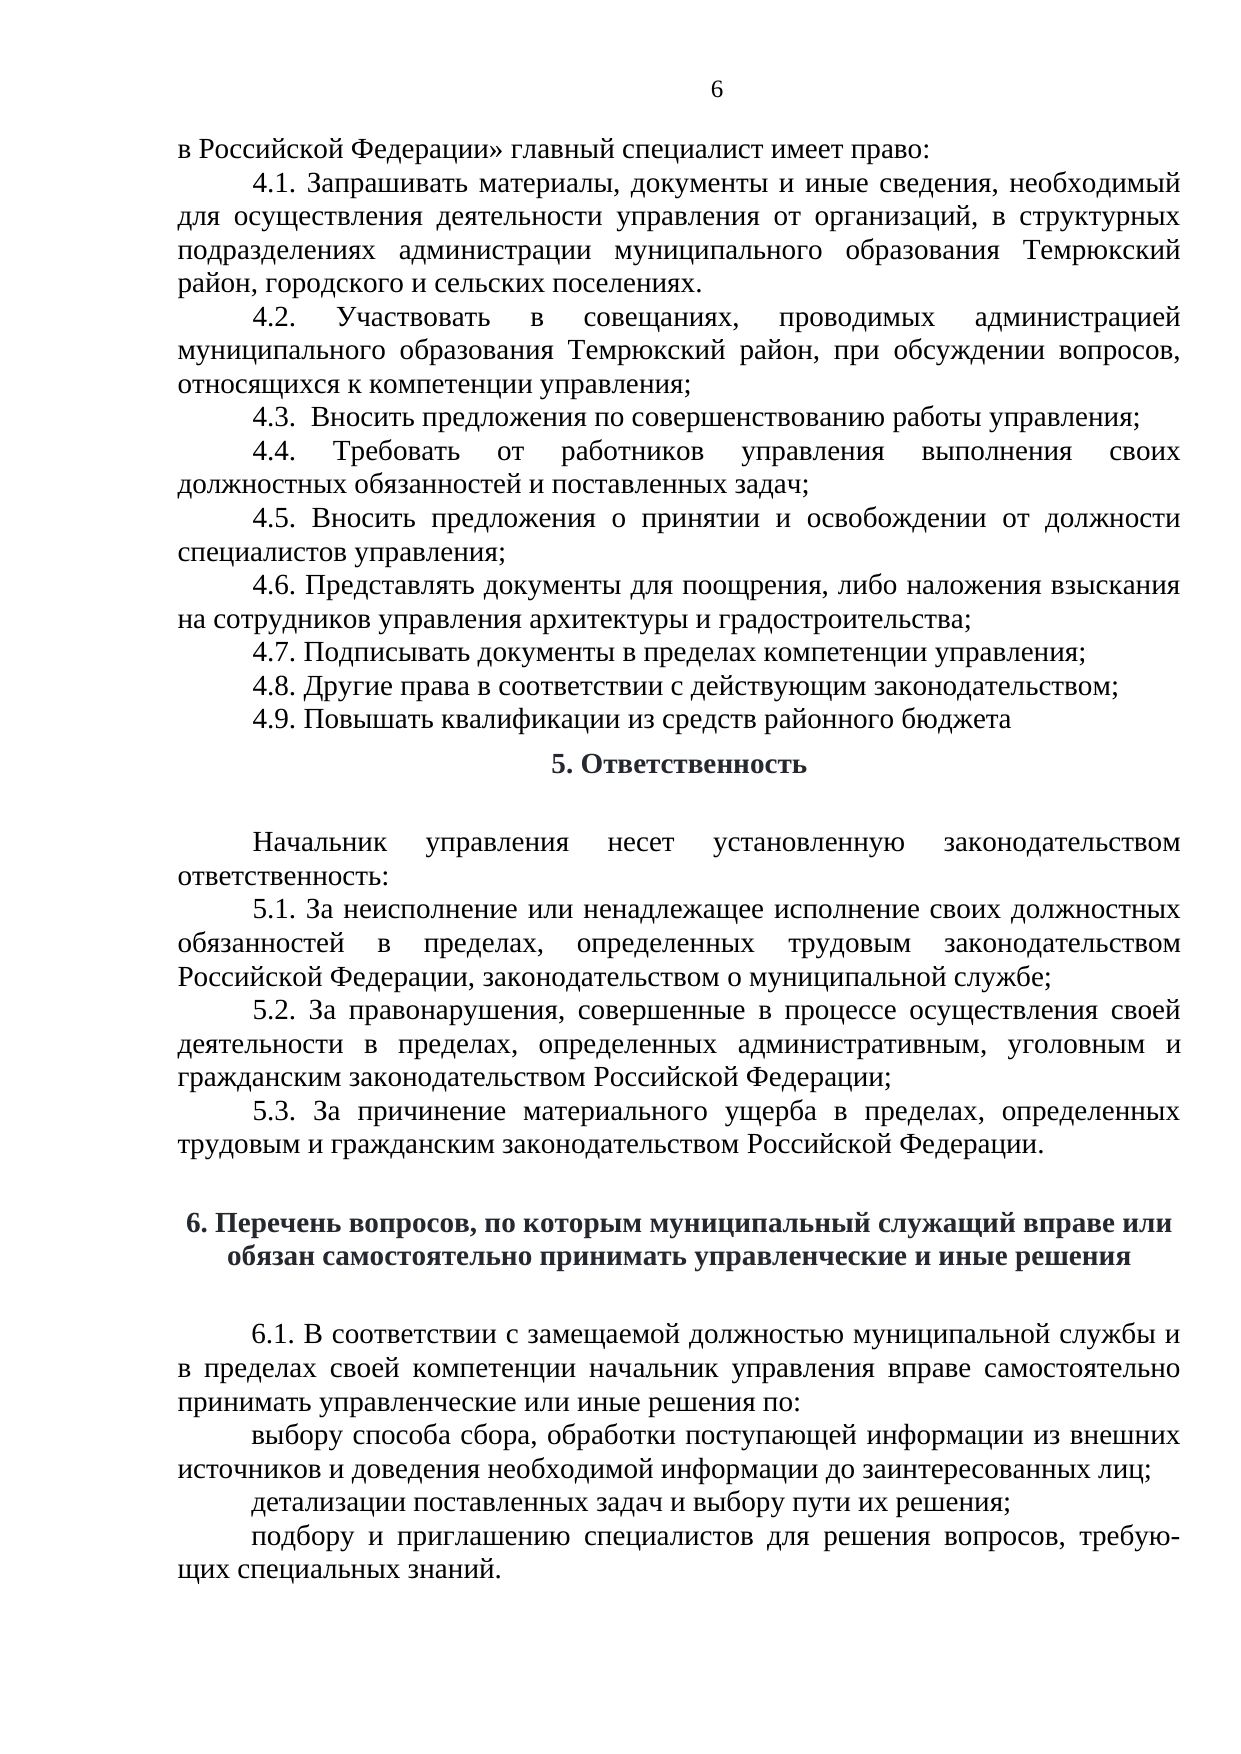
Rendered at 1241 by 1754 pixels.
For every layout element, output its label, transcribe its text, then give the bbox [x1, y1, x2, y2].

text подбору и приглашению специалистов для решения вопросов, требую-щих специальных знаний. [177, 1518, 1181, 1585]
text 4.3. Вносить предложения по совершенствованию работы управления; [177, 399, 1181, 433]
text 4.9. Повышать квалификации из средств районного бюджета [177, 701, 1181, 735]
text Начальник управления несет установленную законодательством ответственность: [177, 824, 1181, 892]
text 4.2. Участвовать в совещаниях, проводимых администрацией муниципального образования Темрюкский район, при обсуждении вопросов, относящихся к компетенции управления; [177, 299, 1181, 399]
text выбору способа сбора, обработки поступающей информации из внешних источников и доведения необходимой информации до заинтересованных лиц; [177, 1417, 1181, 1484]
subtitle 6. Перечень вопросов, по которым муниципальный служащий вправе или обязан самостоятельно принимать управленческие и иные решения [177, 1205, 1181, 1272]
text 5.3. За причинение материального ущерба в пределах, определенных трудовым и гражданским законодательством Российской Федерации. [177, 1093, 1181, 1160]
text 4.5. Вносить предложения о принятии и освобождении от должности специалистов управления; [177, 500, 1181, 567]
text 4.6. Представлять документы для поощрения, либо наложения взыскания на сотрудников управления архитектуры и градостроительства; [177, 567, 1181, 634]
text детализации поставленных задач и выбору пути их решения; [177, 1484, 1181, 1518]
text 4.4. Требовать от работников управления выполнения своих должностных обязанностей и поставленных задач; [177, 433, 1181, 500]
text 6.1. В соответствии с замещаемой должностью муниципальной службы и в пределах своей компетенции начальник управления вправе самостоятельно принимать управленческие или иные решения по: [177, 1317, 1181, 1417]
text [177, 131, 1181, 165]
text 4.8. Другие права в соответствии с действующим законодательством; [177, 668, 1181, 701]
subtitle 5. Ответственность [177, 746, 1181, 780]
text 4.7. Подписывать документы в пределах компетенции управления; [177, 634, 1181, 668]
text 5.1. За неисполнение или ненадлежащее исполнение своих должностных обязанностей в пределах, определенных трудовым законодательством Российской Федерации, законодательством о муниципальной службе; [177, 892, 1181, 992]
text 4.1. Запрашивать материалы, документы и иные сведения, необходимый для осуществления деятельности управления от организаций, в структурных подразделениях администрации муниципального образования Темрюкский район, городского и сельских поселениях. [177, 165, 1181, 299]
text 5.2. За правонарушения, совершенные в процессе осуществления своей деятельности в пределах, определенных административным, уголовным и гражданским законодательством Российской Федерации; [177, 992, 1181, 1093]
